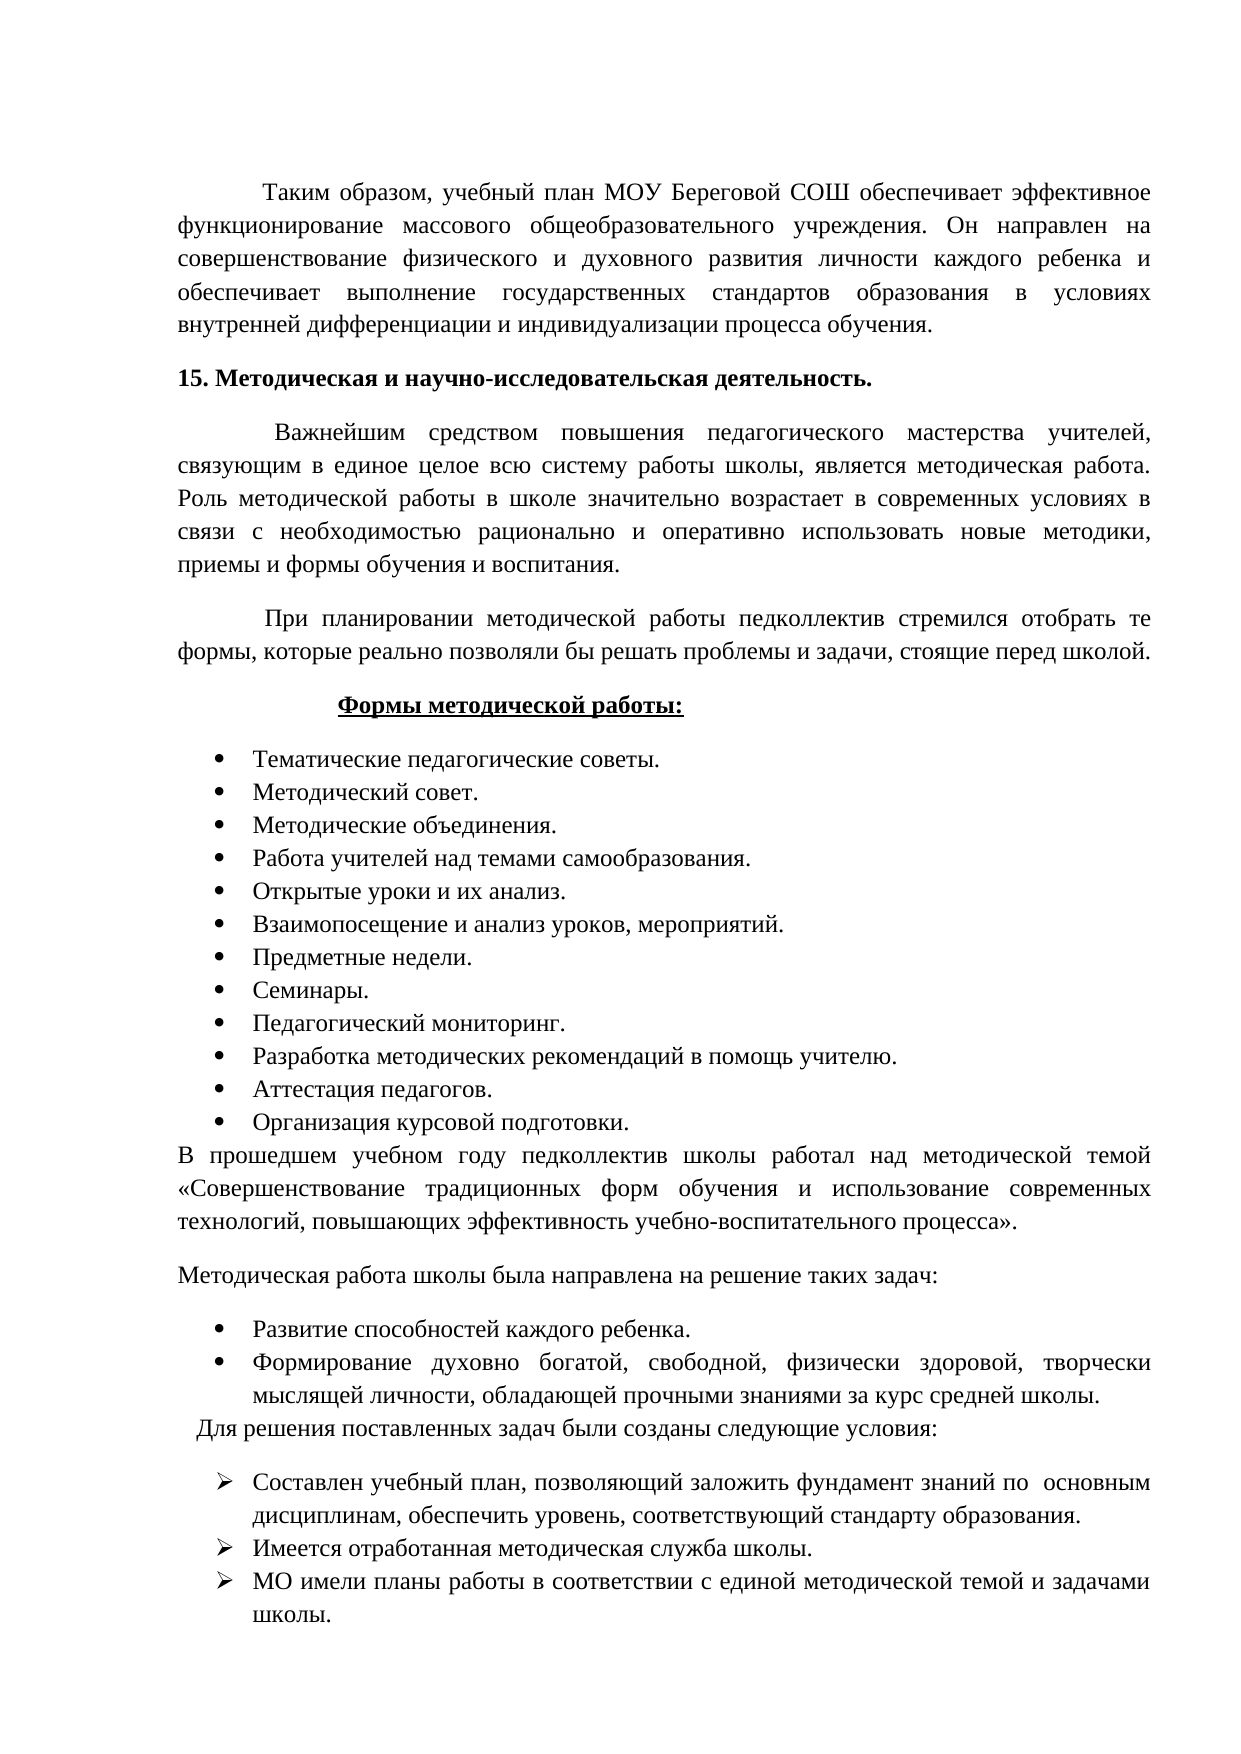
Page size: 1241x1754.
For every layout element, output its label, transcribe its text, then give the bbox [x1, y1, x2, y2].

list Предметные недели. [215, 942, 1152, 971]
text Методическая работа школы была направлена на решение таких задач: [177, 1260, 1152, 1289]
list Развитие способностей каждого ребенка. [215, 1314, 1152, 1343]
text Таким образом, учебный план МОУ Береговой СОШ обеспечивает эффективное функционирование массового общеобразовательного учреждения. Он направлен на совершенствование физического и духовного развития личности каждого ребенка и обеспечивает выполнение государственных стандартов образования в условиях внутренней дифференциации и индивидуализации процесса обучения. [177, 177, 1152, 338]
text 15. Методическая и научно-исследовательская деятельность. [177, 363, 1152, 392]
list Семинары. [215, 975, 1152, 1004]
list Педагогический мониторинг. [215, 1008, 1152, 1037]
list Аттестация педагогов. [215, 1074, 1152, 1103]
text Важнейшим средством повышения педагогического мастерства учителей, связующим в единое целое всю систему работы школы, является методическая работа. Роль методической работы в школе значительно возрастает в современных условиях в связи с необходимостью рационально и оперативно использовать новые методики, приемы и формы обучения и воспитания. [177, 417, 1152, 578]
list Взаимопосещение и анализ уроков, мероприятий. [215, 909, 1152, 938]
list Тематические педагогические советы. [215, 744, 1152, 773]
text Для решения поставленных задач были созданы следующие условия: [177, 1413, 1152, 1442]
list Работа учителей над темами самообразования. [215, 843, 1152, 872]
text Формы методической работы: [177, 690, 1152, 719]
list Методический совет. [215, 777, 1152, 806]
list МО имели планы работы в соответствии с единой методической темой и задачами школы. [215, 1566, 1152, 1628]
list Формирование духовно богатой, свободной, физически здоровой, творчески мыслящей личности, обладающей прочными знаниями за курс средней школы. [215, 1347, 1152, 1409]
list Имеется отработанная методическая служба школы. [215, 1533, 1152, 1562]
text В прошедшем учебном году педколлектив школы работал над методической темой «Совершенствование традиционных форм обучения и использование современных технологий, повышающих эффективность учебно-воспитательного процесса». [177, 1140, 1152, 1235]
list Методические объединения. [215, 810, 1152, 839]
list Составлен учебный план, позволяющий заложить фундамент знаний по основным дисциплинам, обеспечить уровень, соответствующий стандарту образования. [215, 1467, 1152, 1529]
text При планировании методической работы педколлектив стремился отобрать те формы, которые реально позволяли бы решать проблемы и задачи, стоящие перед школой. [177, 603, 1152, 665]
list Открытые уроки и их анализ. [215, 876, 1152, 905]
list Организация курсовой подготовки. [215, 1107, 1152, 1136]
list Разработка методических рекомендаций в помощь учителю. [215, 1041, 1152, 1070]
